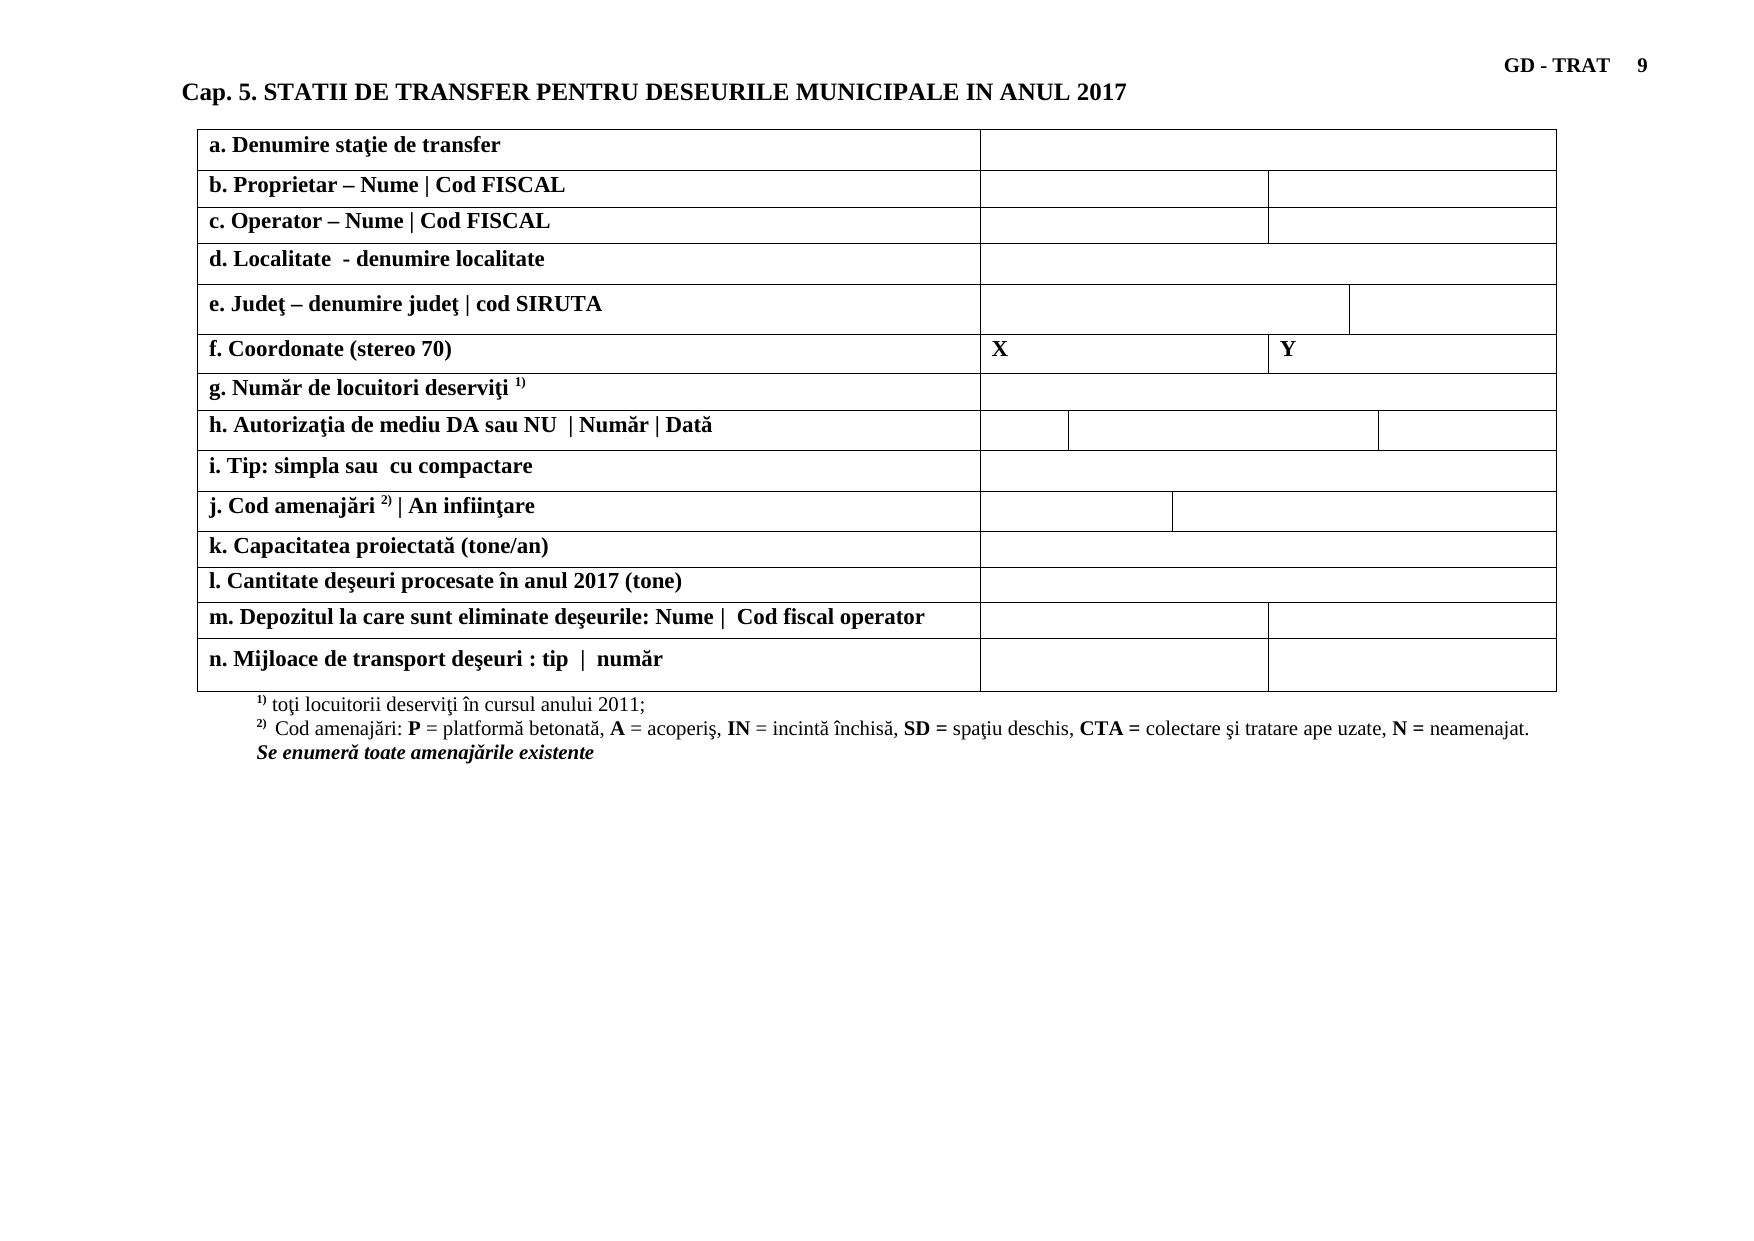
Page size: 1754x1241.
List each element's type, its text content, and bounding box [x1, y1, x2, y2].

text 2) Cod amenajări: P = platformă betonată, A = acoperiş, IN = incintă închisă, SD = spaţiu deschis, CTA = colectare şi tratare ape uzate, N = neamenajat. [181, 716, 1647, 740]
table_cell [1269, 208, 1556, 243]
table_cell m. Depozitul la care sunt eliminate deşeurile: Nume | Cod fiscal operator [198, 603, 980, 637]
table_cell [1269, 639, 1556, 691]
table_cell e. Judeţ – denumire judeţ | cod SIRUTA [198, 285, 980, 333]
table_cell [981, 603, 1268, 637]
table_cell [981, 411, 1068, 450]
table_cell i. Tip: simpla sau cu compactare [198, 451, 980, 491]
table_cell n. Mijloace de transport deşeuri : tip | număr [198, 639, 980, 691]
table_cell l. Cantitate deşeuri procesate în anul 2017 (tone) [198, 568, 980, 602]
table_cell [981, 451, 1556, 491]
table_header [981, 130, 1556, 170]
table_cell g. Număr de locuitori deserviţi 1) [198, 374, 980, 409]
table_cell X [981, 335, 1268, 373]
table_cell h. Autorizaţia de mediu DA sau NU | Număr | Dată [198, 411, 980, 450]
table_cell [981, 244, 1556, 284]
table_cell [981, 285, 1349, 333]
table_cell [981, 171, 1268, 207]
table_cell k. Capacitatea proiectată (tone/an) [198, 532, 980, 567]
table_cell [981, 568, 1556, 602]
table_cell [981, 208, 1268, 243]
table_cell [1269, 171, 1556, 207]
text 1) toţi locuitorii deserviţi în cursul anului 2011; [256, 692, 1647, 716]
table_cell Y [1269, 335, 1556, 373]
table_cell j. Cod amenajări 2) | An infiinţare [198, 492, 980, 531]
table_cell [1269, 603, 1556, 637]
table_cell [1069, 411, 1378, 450]
table_cell [981, 532, 1556, 567]
table_cell [1379, 411, 1556, 450]
table_cell c. Operator – Nume | Cod FISCAL [198, 208, 980, 243]
table_cell [981, 639, 1268, 691]
table_cell b. Proprietar – Nume | Cod FISCAL [198, 171, 980, 207]
subtitle Cap. 5. STATII DE TRANSFER PENTRU DESEURILE MUNICIPALE IN ANUL 2017 [106, 77, 1647, 105]
table_cell d. Localitate - denumire localitate [198, 244, 980, 284]
table_cell f. Coordonate (stereo 70) [198, 335, 980, 373]
table_cell [981, 492, 1172, 531]
text Se enumerǎ toate amenajǎrile existente [181, 740, 1647, 764]
table_header a. Denumire staţie de transfer [198, 130, 980, 170]
table_cell [1350, 285, 1556, 333]
table_cell [981, 374, 1556, 409]
table_cell [1173, 492, 1556, 531]
